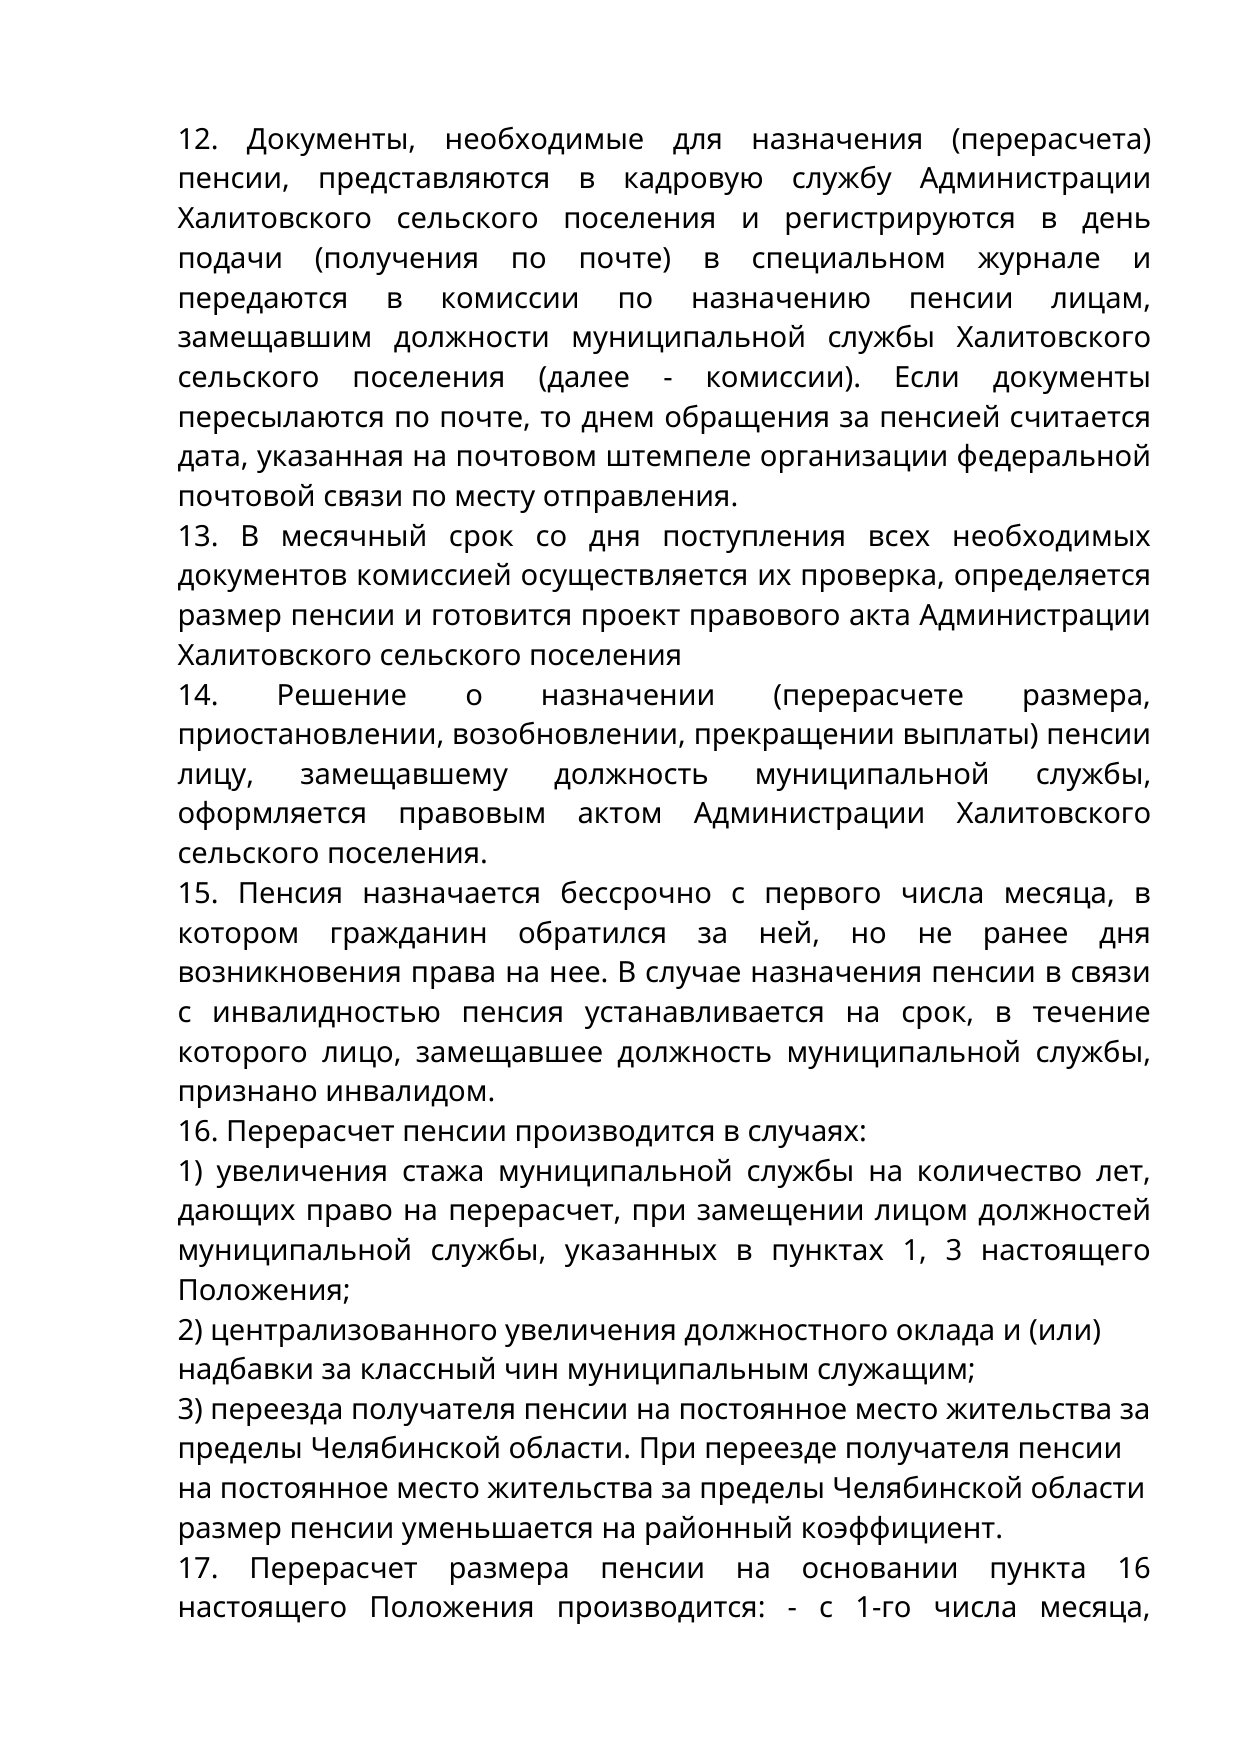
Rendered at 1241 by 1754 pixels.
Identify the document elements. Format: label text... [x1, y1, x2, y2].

text 16. Перерасчет пенсии производится в случаях: [177, 1110, 1152, 1150]
text 1) увеличения стажа муниципальной службы на количество лет, дающих право на перерасчет, при замещении лицом должностей муниципальной службы, указанных в пунктах 1, 3 настоящего Положения; [177, 1150, 1152, 1309]
text 14. Решение о назначении (перерасчете размера, приостановлении, возобновлении, прекращении выплаты) пенсии лицу, замещавшему должность муниципальной службы, оформляется правовым актом Администрации Халитовского сельского поселения. [177, 674, 1152, 872]
text 13. В месячный срок со дня поступления всех необходимых документов комиссией осуществляется их проверка, определяется размер пенсии и готовится проект правового акта Администрации Халитовского сельского поселения [177, 515, 1152, 674]
text 12. Документы, необходимые для назначения (перерасчета) пенсии, представляются в кадровую службу Администрации Халитовского сельского поселения и регистрируются в день подачи (получения по почте) в специальном журнале и передаются в комиссии по назначению пенсии лицам, замещавшим должности муниципальной службы Халитовского сельского поселения (далее - комиссии). Если документы пересылаются по почте, то днем обращения за пенсией считается дата, указанная на почтовом штемпеле организации федеральной почтовой связи по месту отправления. [177, 118, 1152, 515]
text 3) переезда получателя пенсии на постоянное место жительства за пределы Челябинской области. При переезде получателя пенсии на постоянное место жительства за пределы Челябинской области размер пенсии уменьшается на районный коэффициент. [177, 1388, 1152, 1547]
text 2) централизованного увеличения должностного оклада и (или) надбавки за классный чин муниципальным служащим; [177, 1309, 1152, 1388]
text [177, 1547, 1152, 1626]
text 15. Пенсия назначается бессрочно с первого числа месяца, в котором гражданин обратился за ней, но не ранее дня возникновения права на нее. В случае назначения пенсии в связи с инвалидностью пенсия устанавливается на срок, в течение которого лицо, замещавшее должность муниципальной службы, признано инвалидом. [177, 872, 1152, 1110]
